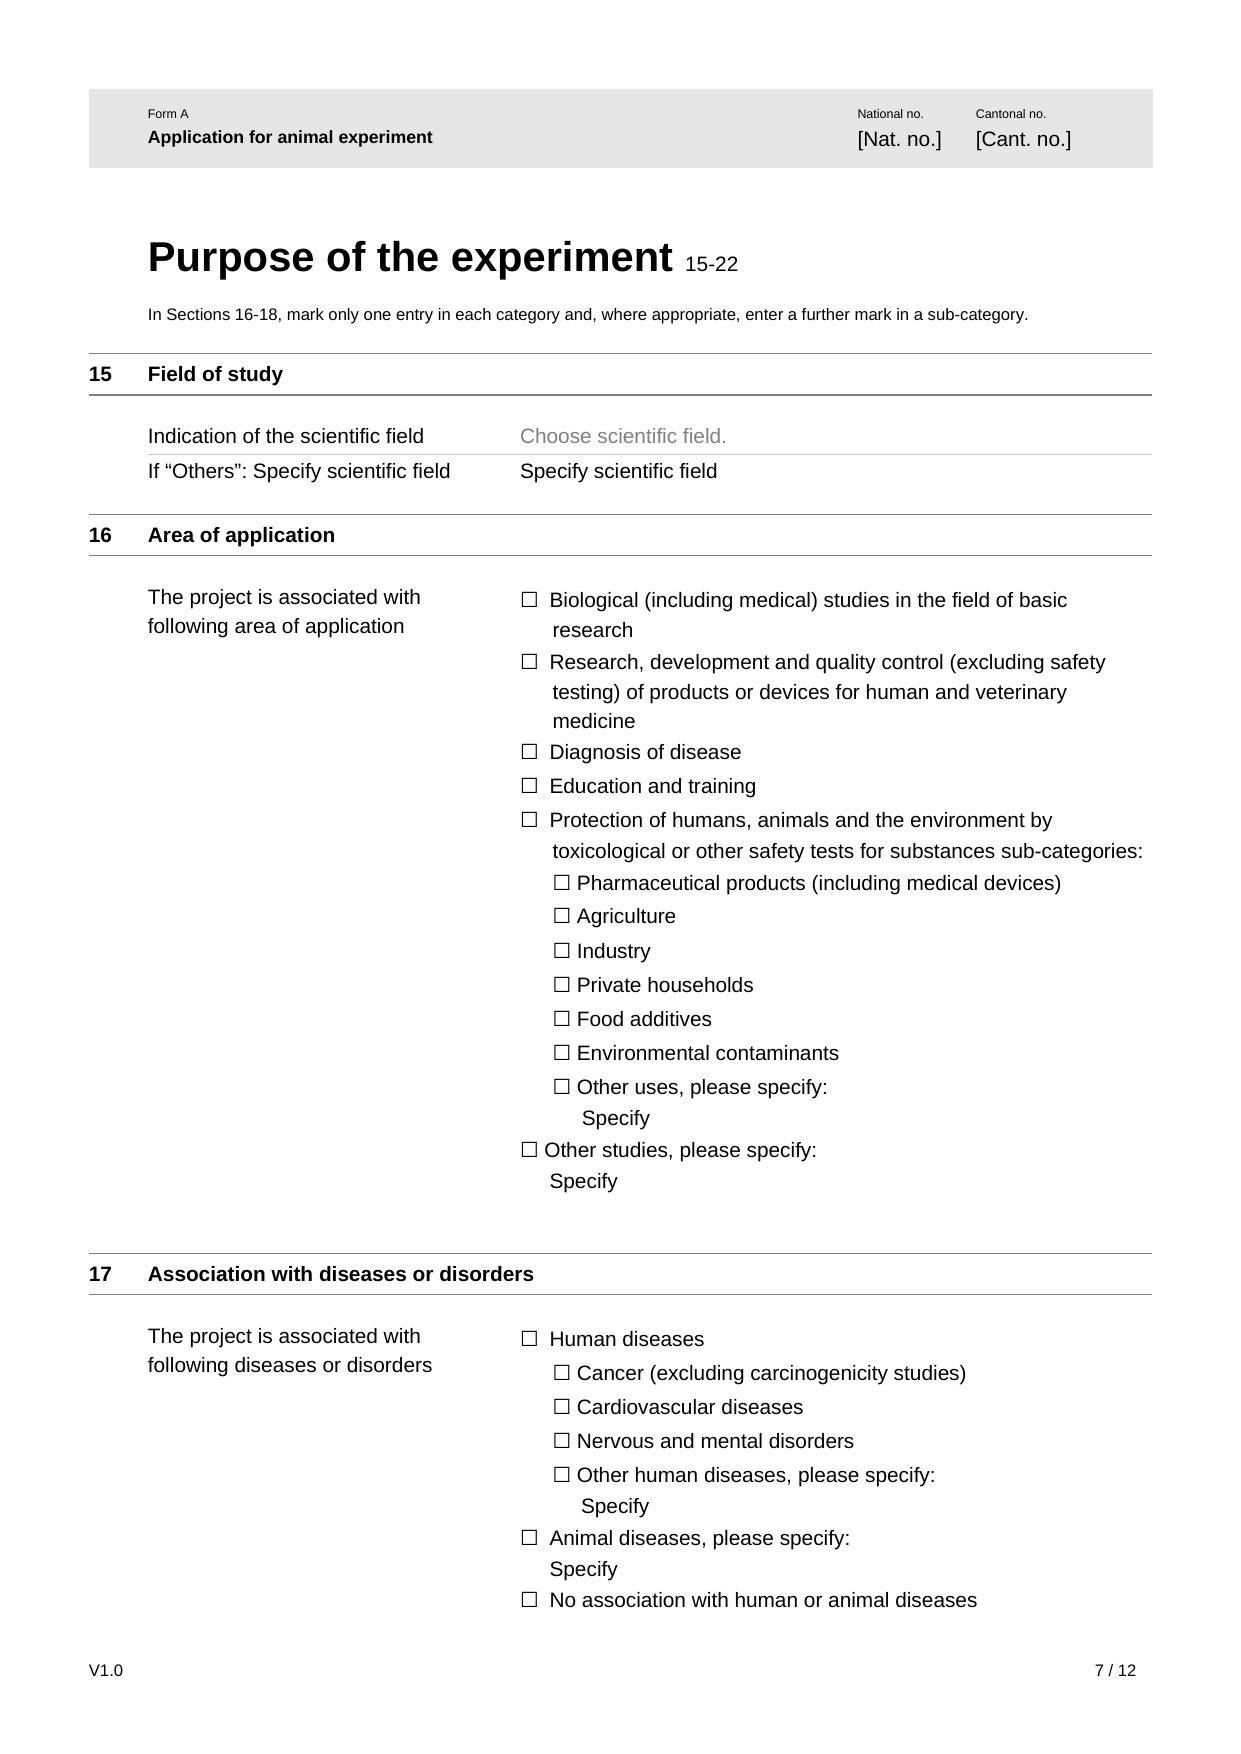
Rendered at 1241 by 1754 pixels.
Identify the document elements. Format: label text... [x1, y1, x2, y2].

table_cell If “Others”: Specify scientific field [148, 455, 502, 488]
table_header Biological (including medical) studies in the field of basic research Research, development and quality control (excluding safety testing) of products or devices for human and veterinary medicine Diagnosis of disease Education and training Protection of humans, animals and the environment by toxicological or other safety tests for substances sub-categories: Pharmaceutical products (including medical devices) Agriculture Industry Private households Food additives Environmental contaminants Other uses, please specify: Other studies, please specify: [502, 581, 1152, 1227]
text Field of study [89, 354, 1152, 394]
table_header [502, 421, 1152, 454]
table_header The project is associated with following area of application [148, 581, 502, 1227]
text In Sections 16-18, mark only one entry in each category and, where appropriate, enter a further mark in a sub-category. [148, 305, 1152, 324]
text Association with diseases or disorders [89, 1254, 1152, 1294]
table_header Human diseases Cancer (excluding carcinogenicity studies) Cardiovascular diseases Nervous and mental disorders Other human diseases, please specify: Animal diseases, please specify: No association with human or animal diseases [502, 1320, 1152, 1620]
table_header The project is associated with following diseases or disorders [148, 1320, 502, 1620]
text Area of application [89, 515, 1152, 555]
text Purpose of the experiment 15-22 [148, 232, 1152, 280]
table_header Indication of the scientific field [148, 421, 502, 454]
